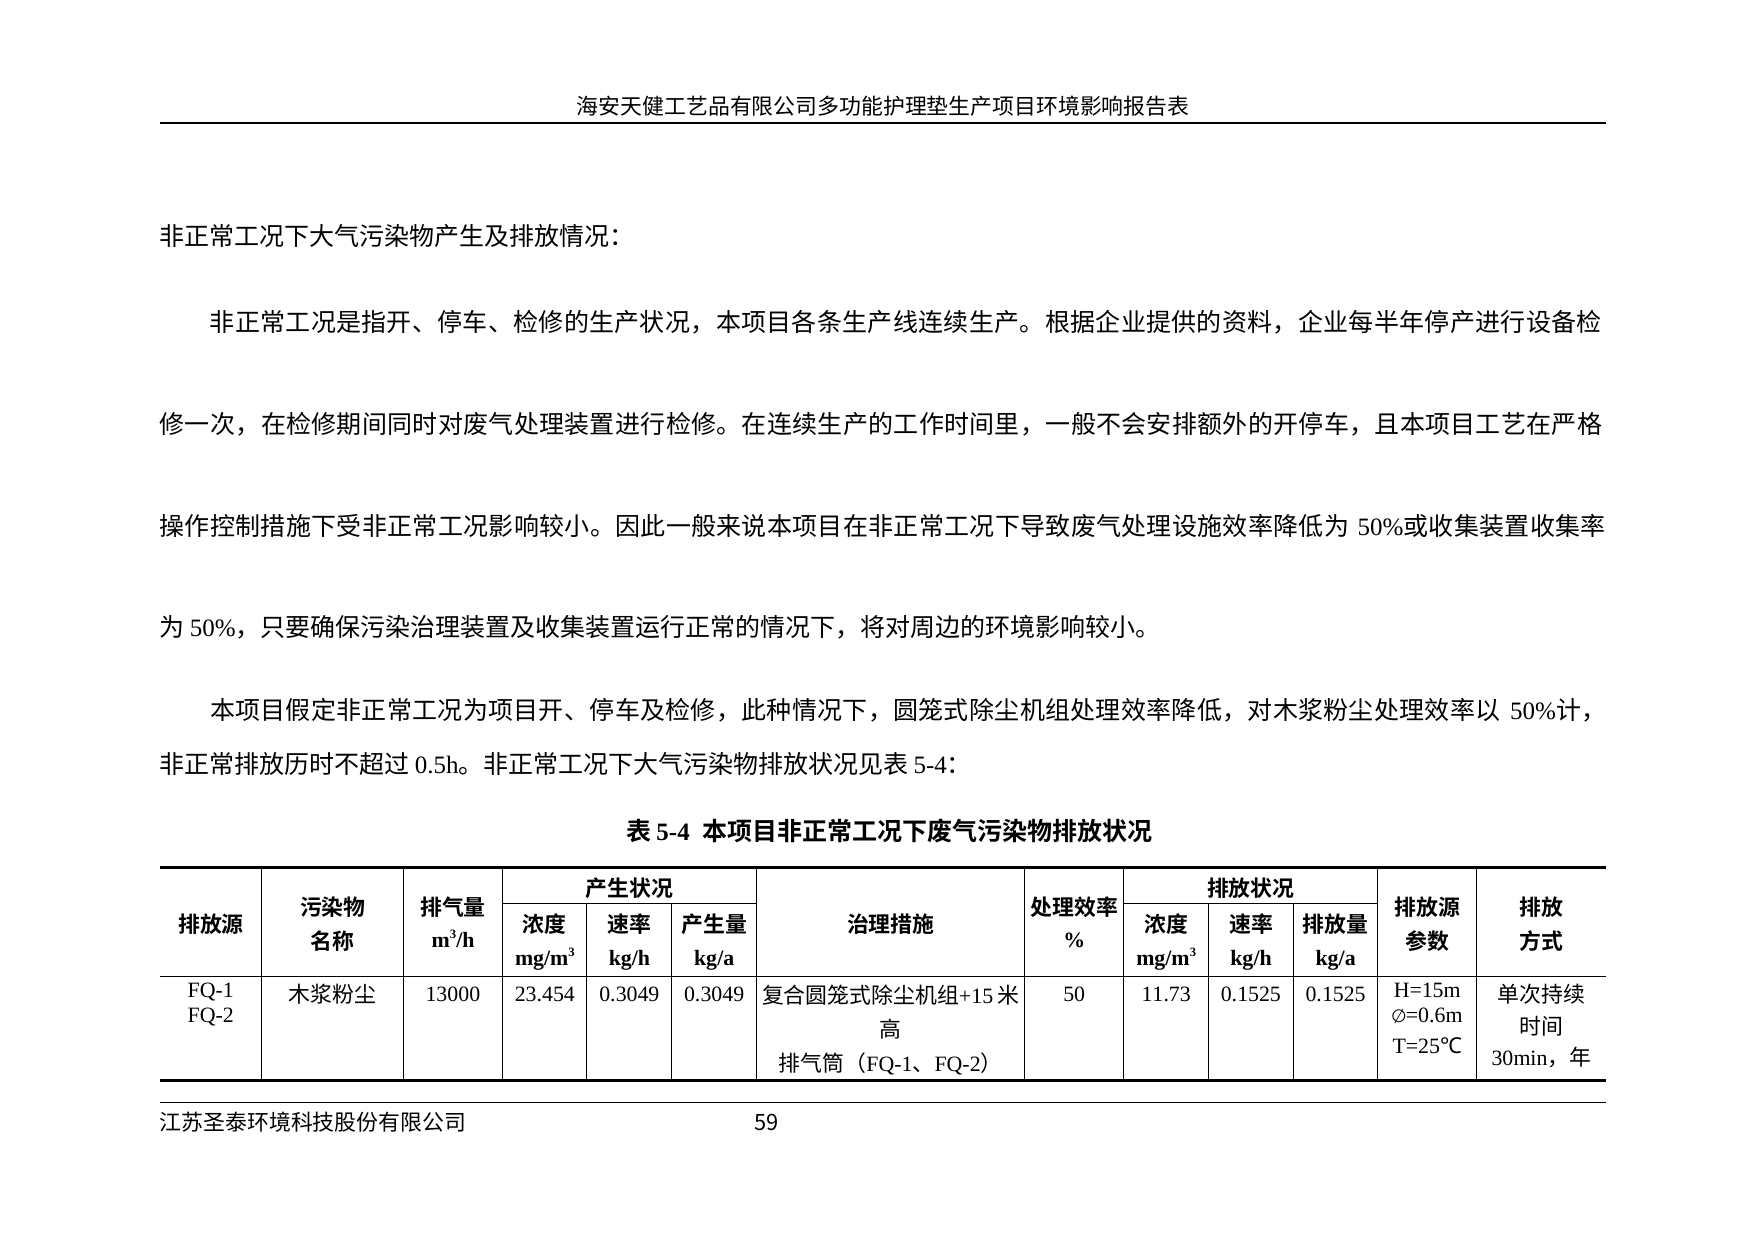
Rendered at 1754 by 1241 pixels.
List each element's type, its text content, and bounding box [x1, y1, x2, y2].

table_cell 23.454 [503, 977, 586, 1079]
table_header 污染物 名称 [262, 869, 403, 976]
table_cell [757, 977, 1024, 1079]
table_header 排放状况 [1124, 869, 1377, 903]
table_header 排放源 参数 [1378, 869, 1476, 976]
table_cell 13000 [404, 977, 502, 1079]
table_header 排放 方式 [1477, 869, 1606, 976]
subtitle 非正常工况是指开、停车、检修的生产状况，本项目各条生产线连续生产。根据企业提供的资料，企业每半年停产进行设备检修一次，在检修期间同时对废气处理装置进行检修。在连续生产的工作时间里，一般不会安排额外的开停车，且本项目工艺在严格操作控制措施下受非正常工况影响较小。因此一般来说本项目在非正常工况下导致废气处理设施效率降低为50%或收集装置收集率为50%，只要确保污染治理装置及收集装置运行正常的情况下，将对周边的环境影响较小。 [159, 286, 1606, 660]
table_cell 浓度 mg/m3 [503, 904, 586, 976]
table_cell 0.1525 [1294, 977, 1377, 1079]
table_cell 木浆粉尘 [262, 977, 403, 1079]
table_header 治理措施 [757, 869, 1024, 976]
text 本项目假定非正常工况为项目开、停车及检修，此种情况下，圆笼式除尘机组处理效率降低，对木浆粉尘处理效率以50%计，非正常排放历时不超过0.5h。非正常工况下大气污染物排放状况见表5-4： [159, 691, 1606, 781]
table_header 排放源 [160, 869, 261, 976]
table_cell 0.3049 [587, 977, 671, 1079]
text 表5-4 本项目非正常工况下废气污染物排放状况 [172, 812, 1606, 848]
table_cell 11.73 [1124, 977, 1208, 1079]
table_cell 排放量 kg/a [1294, 904, 1377, 976]
table_header 排气量 m3/h [404, 869, 502, 976]
table_cell 速率 kg/h [1209, 904, 1293, 976]
table_cell 50 [1025, 977, 1123, 1079]
table_cell 产生量 kg/a [672, 904, 756, 976]
subtitle 非正常工况下大气污染物产生及排放情况： [159, 200, 1606, 268]
table_header 产生状况 [503, 869, 756, 903]
table_cell 速率 kg/h [587, 904, 671, 976]
table_cell 0.1525 [1209, 977, 1293, 1079]
table_cell 浓度 mg/m3 [1124, 904, 1208, 976]
table_cell FQ-1 FQ-2 [160, 977, 261, 1079]
table_header 处理效率 % [1025, 869, 1123, 976]
table_cell 0.3049 [672, 977, 756, 1079]
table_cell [1477, 977, 1606, 1079]
table_cell H=15m ∅=0.6m T=25℃ [1378, 977, 1476, 1079]
